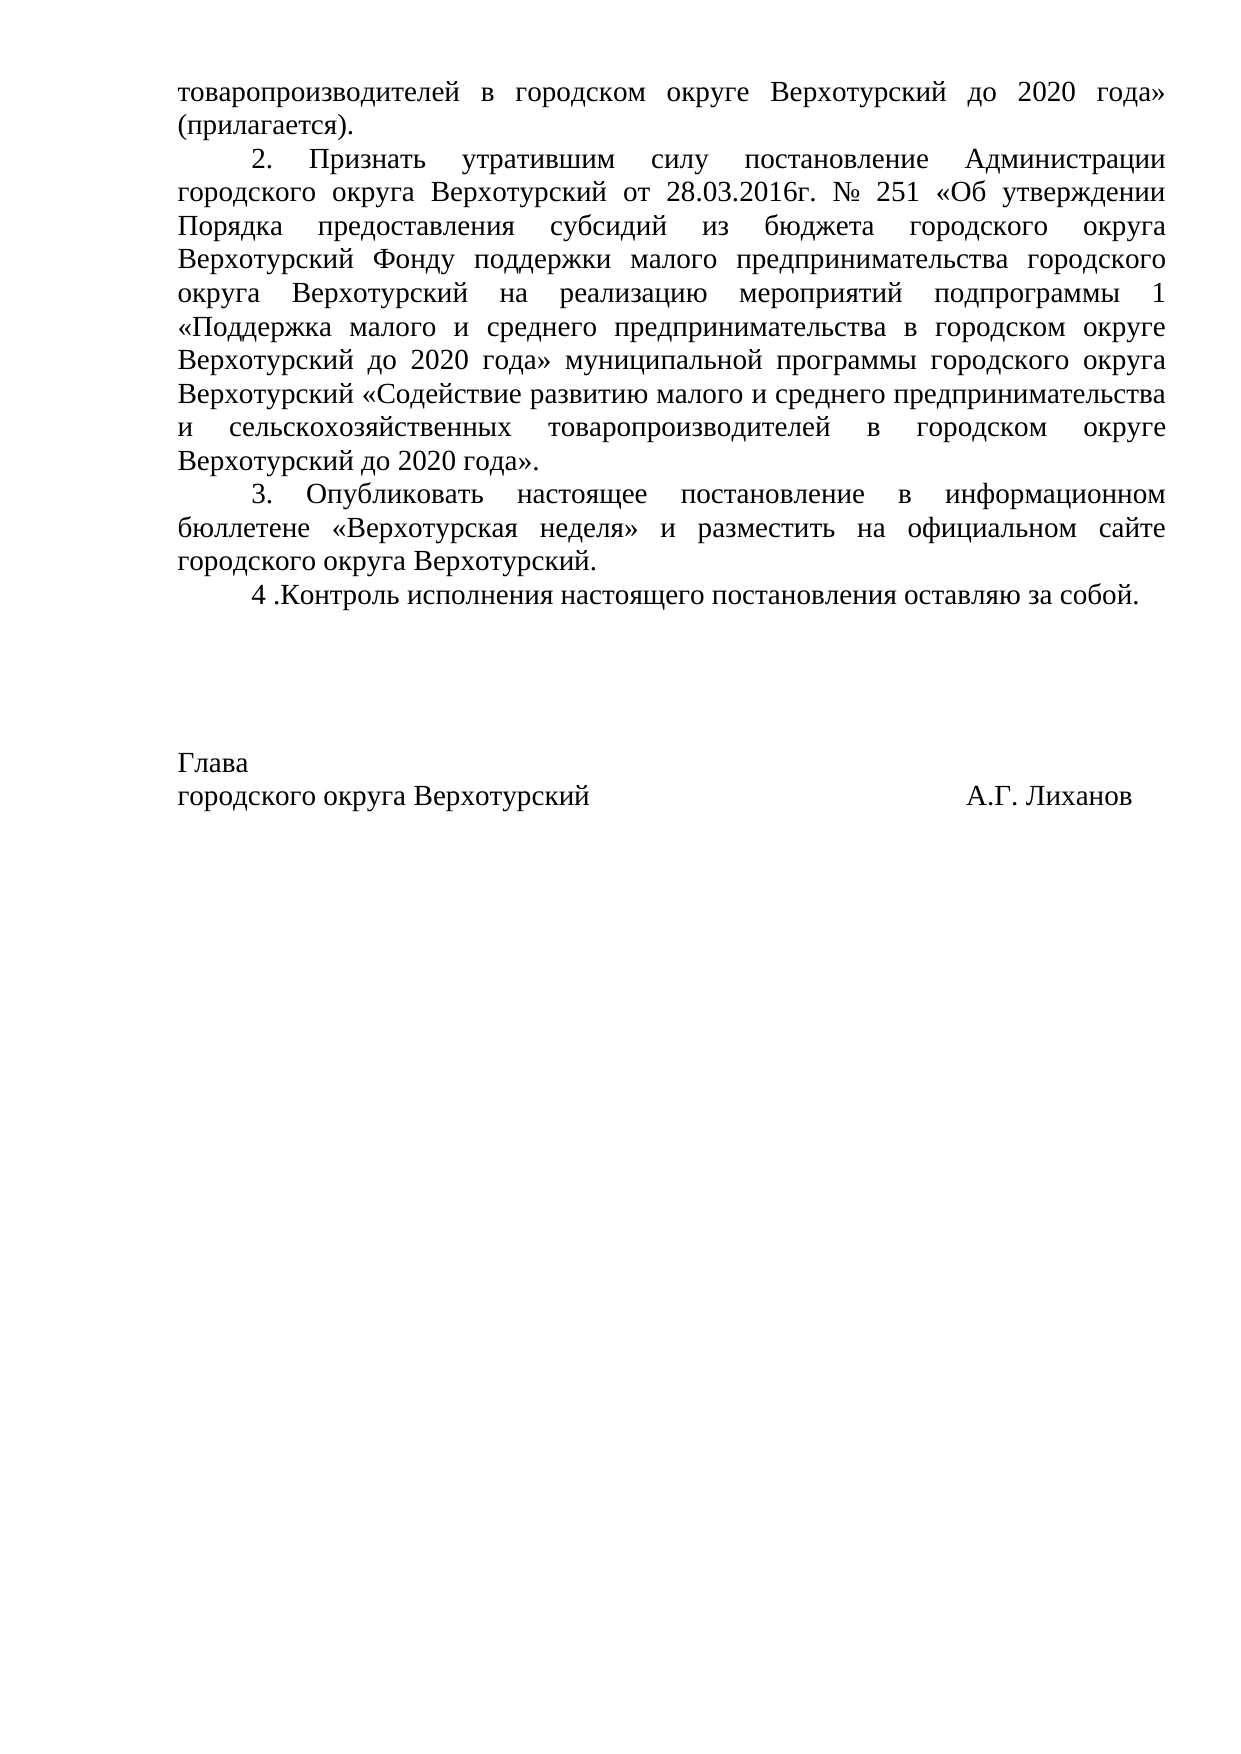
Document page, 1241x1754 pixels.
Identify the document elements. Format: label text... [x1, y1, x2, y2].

text Глава [177, 745, 1167, 778]
text городского округа Верхотурский А.Г. Лиханов [177, 778, 1167, 812]
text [177, 74, 1167, 141]
text 4 .Контроль исполнения настоящего постановления оставляю за собой. [177, 577, 1167, 611]
text 3. Опубликовать настоящее постановление в информационном бюллетене «Верхотурская неделя» и разместить на официальном сайте городского округа Верхотурский. [177, 476, 1167, 577]
text 2. Признать утратившим силу постановление Администрации городского округа Верхотурский от 28.03.2016г. № 251 «Об утверждении Порядка предоставления субсидий из бюджета городского округа Верхотурский Фонду поддержки малого предпринимательства городского округа Верхотурский на реализацию мероприятий подпрограммы 1 «Поддержка малого и среднего предпринимательства в городском округе Верхотурский до 2020 года» муниципальной программы городского округа Верхотурский «Содействие развитию малого и среднего предпринимательства и сельскохозяйственных товаропроизводителей в городском округе Верхотурский до 2020 года». [177, 141, 1167, 476]
